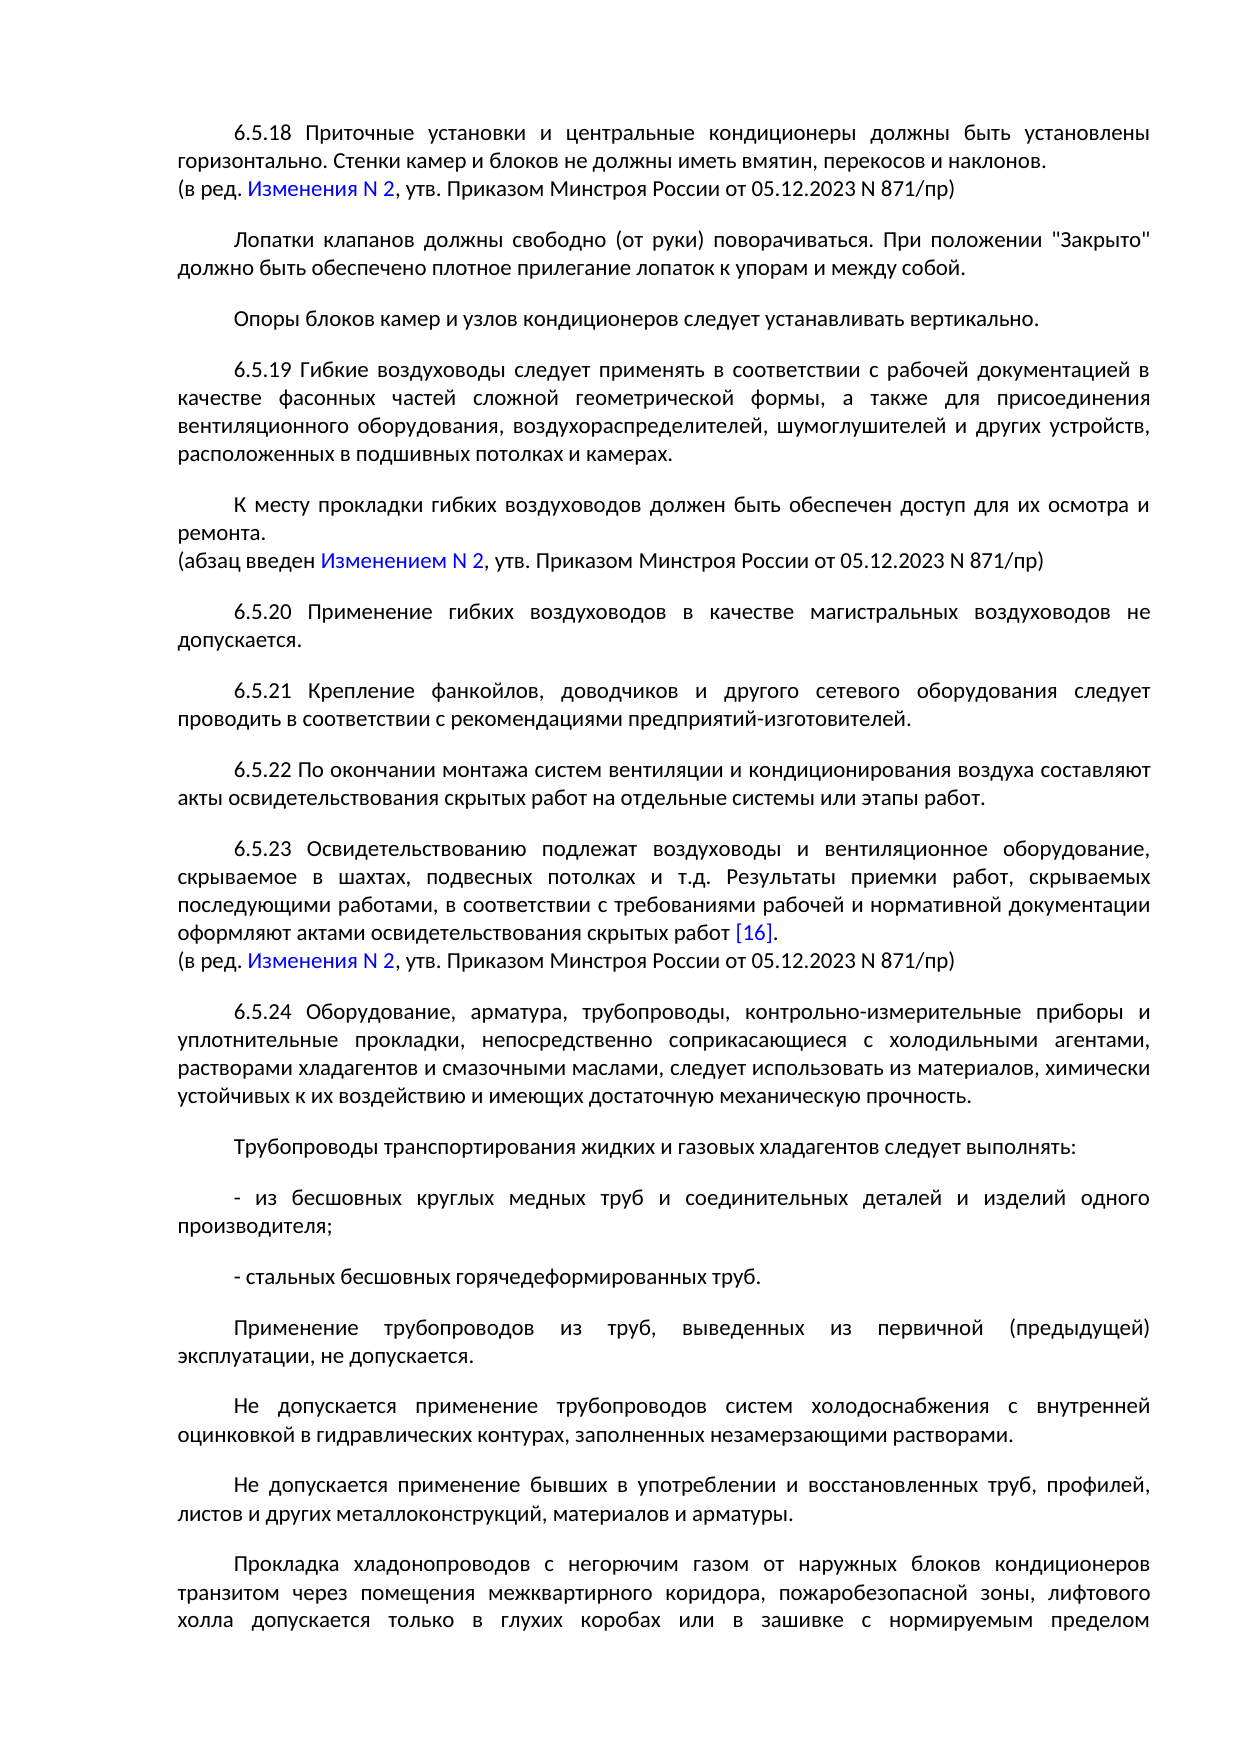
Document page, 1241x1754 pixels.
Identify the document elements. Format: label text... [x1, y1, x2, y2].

text 6.5.20 Применение гибких воздуховодов в качестве магистральных воздуховодов не допускается. [177, 597, 1152, 653]
text 6.5.23 Освидетельствованию подлежат воздуховоды и вентиляционное оборудование, скрываемое в шахтах, подвесных потолках и т.д. Результаты приемки работ, скрываемых последующими работами, в соответствии с требованиями рабочей и нормативной документации оформляют актами освидетельствования скрытых работ [16]. [177, 834, 1152, 946]
text Не допускается применение трубопроводов систем холодоснабжения с внутренней оцинковкой в гидравлических контурах, заполненных незамерзающими растворами. [177, 1392, 1152, 1448]
text - стальных бесшовных горячедеформированных труб. [177, 1262, 1152, 1290]
text Опоры блоков камер и узлов кондиционеров следует устанавливать вертикально. [177, 304, 1152, 332]
text 6.5.22 По окончании монтажа систем вентиляции и кондиционирования воздуха составляют акты освидетельствования скрытых работ на отдельные системы или этапы работ. [177, 755, 1152, 811]
text К месту прокладки гибких воздуховодов должен быть обеспечен доступ для их осмотра и ремонта. [177, 490, 1152, 546]
text (в ред. Изменения N 2, утв. Приказом Минстроя России от 05.12.2023 N 871/пр) [177, 174, 1152, 202]
text Лопатки клапанов должны свободно (от руки) поворачиваться. При положении "Закрыто" должно быть обеспечено плотное прилегание лопаток к упорам и между собой. [177, 225, 1152, 281]
text 6.5.18 Приточные установки и центральные кондиционеры должны быть установлены горизонтально. Стенки камер и блоков не должны иметь вмятин, перекосов и наклонов. [177, 118, 1152, 174]
text Не допускается применение бывших в употреблении и восстановленных труб, профилей, листов и других металлоконструкций, материалов и арматуры. [177, 1471, 1152, 1527]
text 6.5.21 Крепление фанкойлов, доводчиков и другого сетевого оборудования следует проводить в соответствии с рекомендациями предприятий-изготовителей. [177, 676, 1152, 732]
text 6.5.24 Оборудование, арматура, трубопроводы, контрольно-измерительные приборы и уплотнительные прокладки, непосредственно соприкасающиеся с холодильными агентами, растворами хладагентов и смазочными маслами, следует использовать из материалов, химически устойчивых к их воздействию и имеющих достаточную механическую прочность. [177, 997, 1152, 1109]
text Трубопроводы транспортирования жидких и газовых хладагентов следует выполнять: [177, 1132, 1152, 1160]
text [177, 1549, 1152, 1634]
text (абзац введен Изменением N 2, утв. Приказом Минстроя России от 05.12.2023 N 871/пр) [177, 546, 1152, 574]
text (в ред. Изменения N 2, утв. Приказом Минстроя России от 05.12.2023 N 871/пр) [177, 946, 1152, 974]
text Применение трубопроводов из труб, выведенных из первичной (предыдущей) эксплуатации, не допускается. [177, 1313, 1152, 1369]
text 6.5.19 Гибкие воздуховоды следует применять в соответствии с рабочей документацией в качестве фасонных частей сложной геометрической формы, а также для присоединения вентиляционного оборудования, воздухораспределителей, шумоглушителей и других устройств, расположенных в подшивных потолках и камерах. [177, 355, 1152, 467]
text - из бесшовных круглых медных труб и соединительных деталей и изделий одного производителя; [177, 1183, 1152, 1239]
